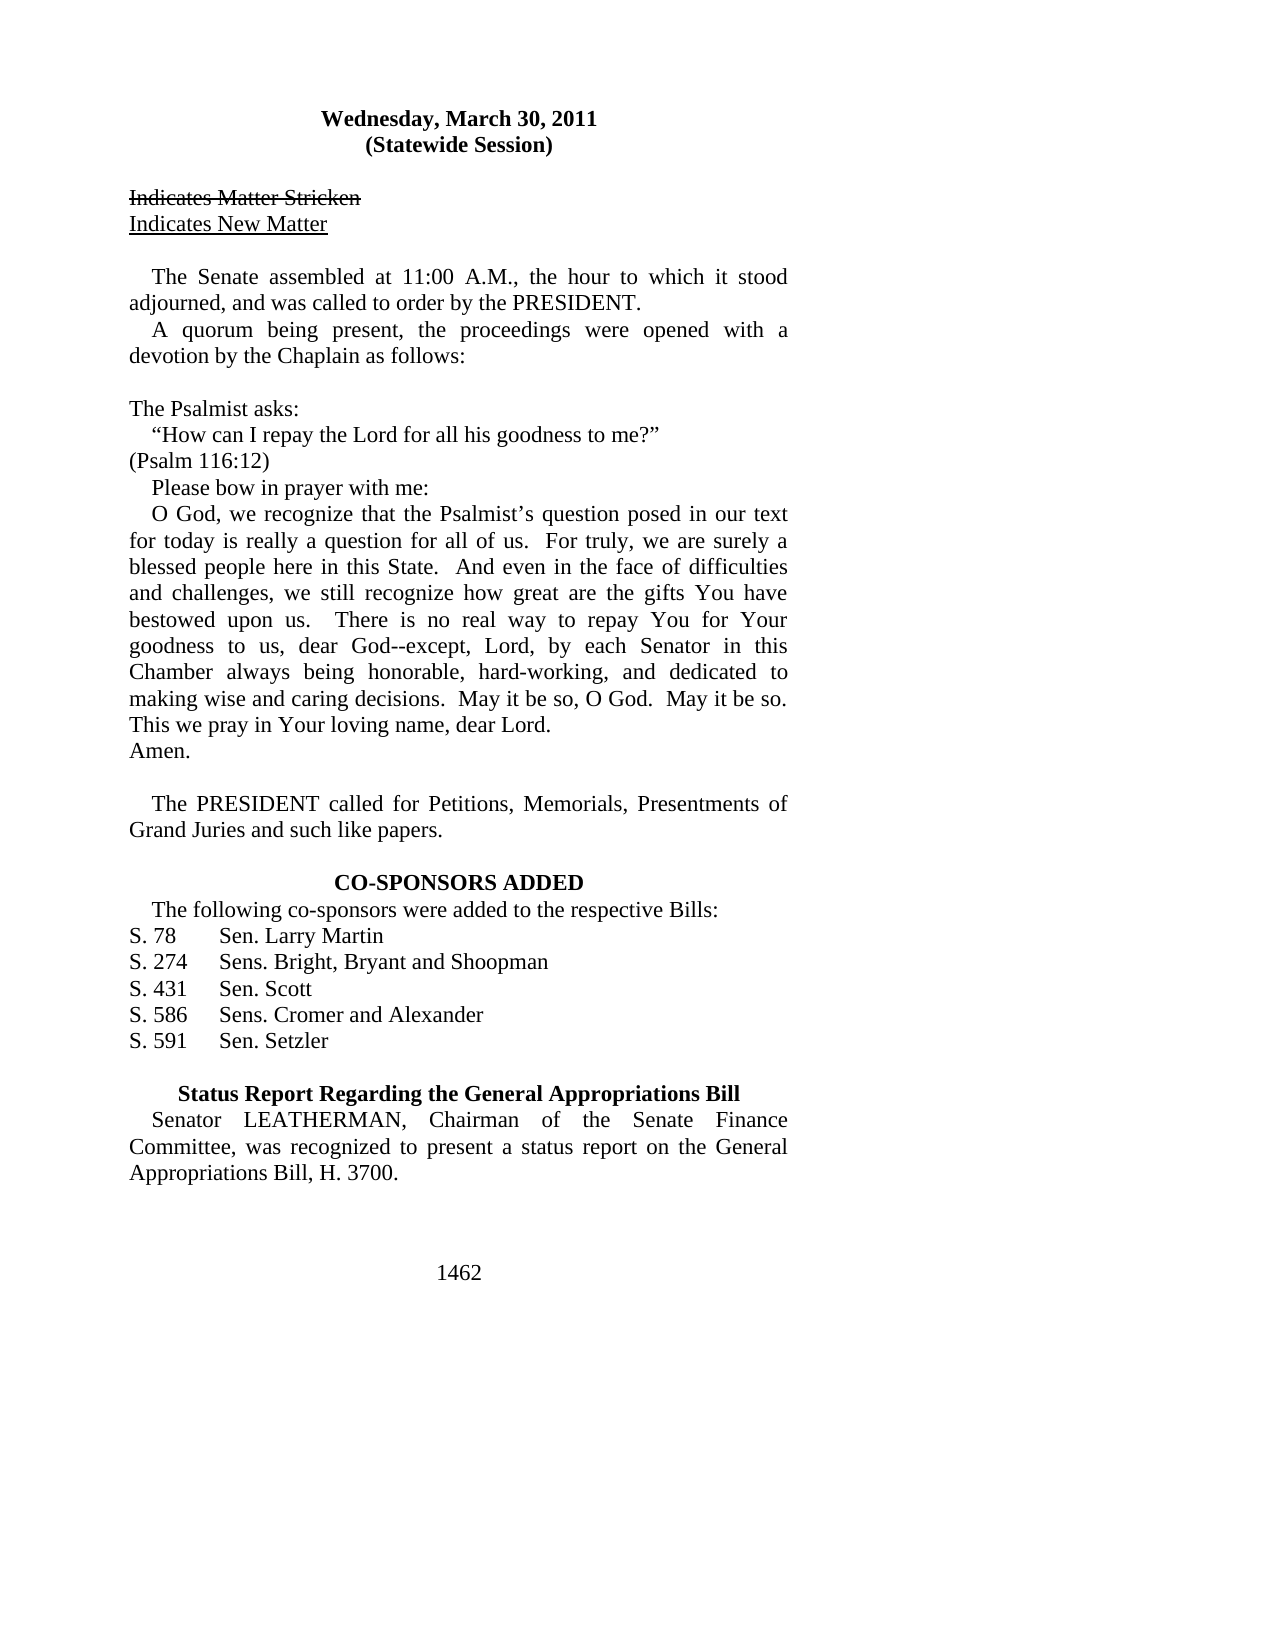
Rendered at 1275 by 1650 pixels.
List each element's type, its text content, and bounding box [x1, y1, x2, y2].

text S. 78 Sen. Larry Martin [129, 922, 789, 948]
text “How can I repay the Lord for all his goodness to me?” [129, 421, 789, 448]
text S. 274 Sens. Bright, Bryant and Shoopman [129, 948, 789, 975]
text Wednesday, March 30, 2011 [129, 105, 789, 131]
text (Psalm 116:12) [129, 448, 789, 474]
text Status Report Regarding the General Appropriations Bill [129, 1080, 789, 1106]
text The Senate assembled at 11:00 A.M., the hour to which it stood adjourned, and was called to order by the PRESIDENT. [129, 263, 789, 316]
text O God, we recognize that the Psalmist’s question posed in our text for today is really a question for all of us. For truly, we are surely a blessed people here in this State. And even in the face of difficulties and challenges, we still recognize how great are the gifts You have bestowed upon us. There is no real way to repay You for Your goodness to us, dear God--except, Lord, by each Senator in this Chamber always being honorable, hard-working, and dedicated to making wise and caring decisions. May it be so, O God. May it be so. This we pray in Your loving name, dear Lord. [129, 500, 789, 737]
text Indicates Matter Stricken [129, 184, 789, 210]
text Senator LEATHERMAN, Chairman of the Senate Finance Committee, was recognized to present a status report on the General Appropriations Bill, H. 3700. [129, 1106, 789, 1186]
text Amen. [129, 737, 789, 764]
text The PRESIDENT called for Petitions, Memorials, Presentments of Grand Juries and such like papers. [129, 790, 789, 843]
text A quorum being present, the proceedings were opened with a devotion by the Chaplain as follows: [129, 316, 789, 368]
text S. 591 Sen. Setzler [129, 1027, 789, 1054]
text The following co-sponsors were added to the respective Bills: [129, 896, 789, 922]
text S. 431 Sen. Scott [129, 975, 789, 1001]
text (Statewide Session) [129, 131, 789, 158]
text The Psalmist asks: [129, 395, 789, 421]
text CO-SPONSORS ADDED [129, 869, 789, 896]
subtitle Indicates New Matter [129, 210, 789, 237]
text Please bow in prayer with me: [129, 474, 789, 500]
text S. 586 Sens. Cromer and Alexander [129, 1001, 789, 1027]
